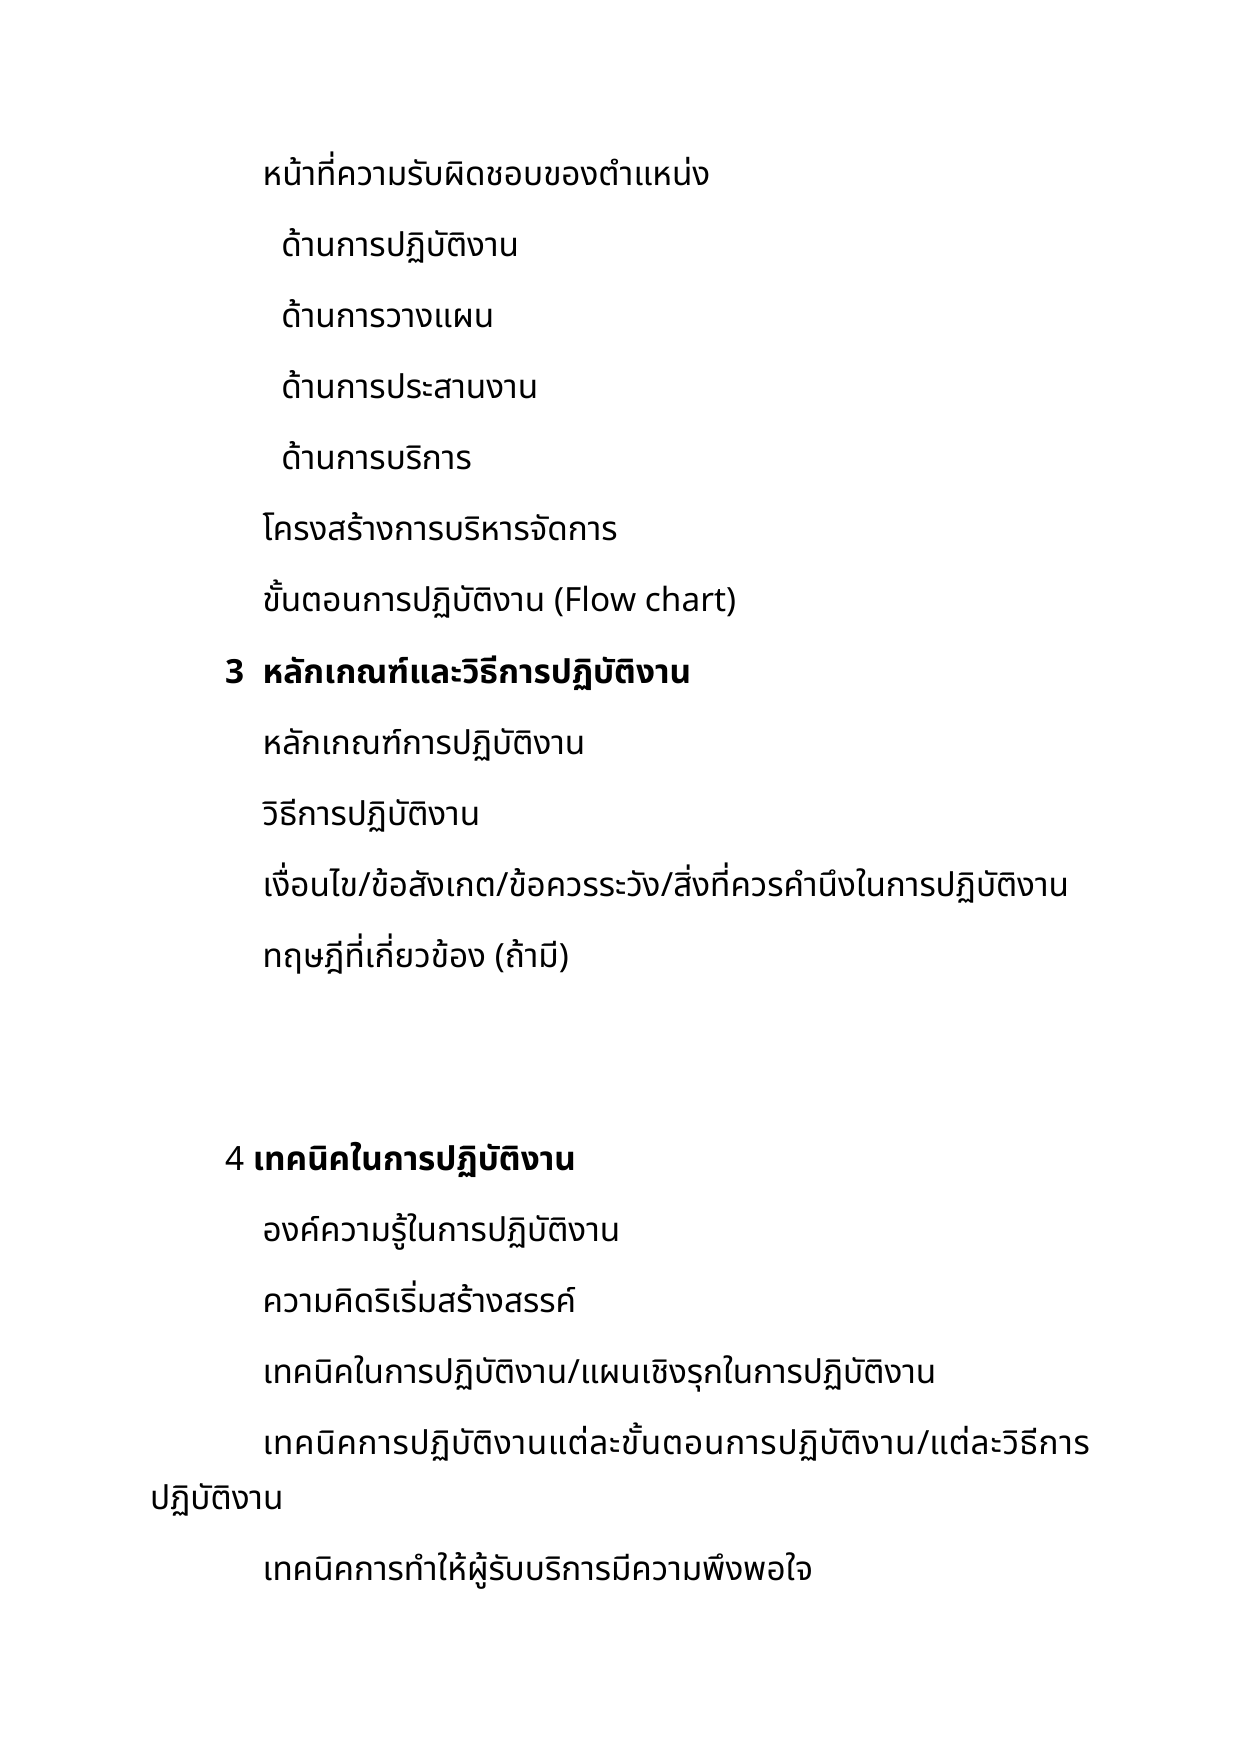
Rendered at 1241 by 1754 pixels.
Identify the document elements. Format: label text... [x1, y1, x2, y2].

text เงื่อนไข/ข้อสังเกต/ข้อควรระวัง/สิ่งที่ควรคำนึงในการปฏิบัติงาน [150, 861, 1090, 911]
text ความคิดริเริ่มสร้างสรรค์ [197, 1277, 1090, 1327]
text โครงสร้างการบริหารจัดการ [150, 505, 1090, 556]
text วิธีการปฏิบัติงาน [150, 790, 1090, 840]
text หน้าที่ความรับผิดชอบของตำแหน่ง [150, 150, 1090, 200]
text เทคนิคการปฏิบัติงานแต่ละขั้นตอนการปฏิบัติงาน/แต่ละวิธีการปฏิบัติงาน [150, 1419, 1090, 1524]
text 4 เทคนิคในการปฏิบัติงาน [150, 1134, 1090, 1185]
text ด้านการประสานงาน [150, 363, 1090, 413]
text ด้านการปฏิบัติงาน [150, 221, 1090, 271]
text หลักเกณฑ์การปฏิบัติงาน [150, 719, 1090, 769]
text องค์ความรู้ในการปฏิบัติงาน [197, 1206, 1090, 1256]
text ด้านการบริการ [150, 434, 1090, 484]
text 3 หลักเกณฑ์และวิธีการปฏิบัติงาน [150, 647, 1090, 698]
text ด้านการวางแผน [150, 292, 1090, 342]
text เทคนิคการทำให้ผู้รับบริการมีความพึงพอใจ [150, 1545, 1090, 1595]
text ทฤษฎีที่เกี่ยวข้อง (ถ้ามี) [150, 932, 1090, 983]
text ขั้นตอนการปฏิบัติงาน (Flow chart) [150, 576, 1090, 627]
text เทคนิคในการปฏิบัติงาน/แผนเชิงรุกในการปฏิบัติงาน [197, 1348, 1090, 1398]
